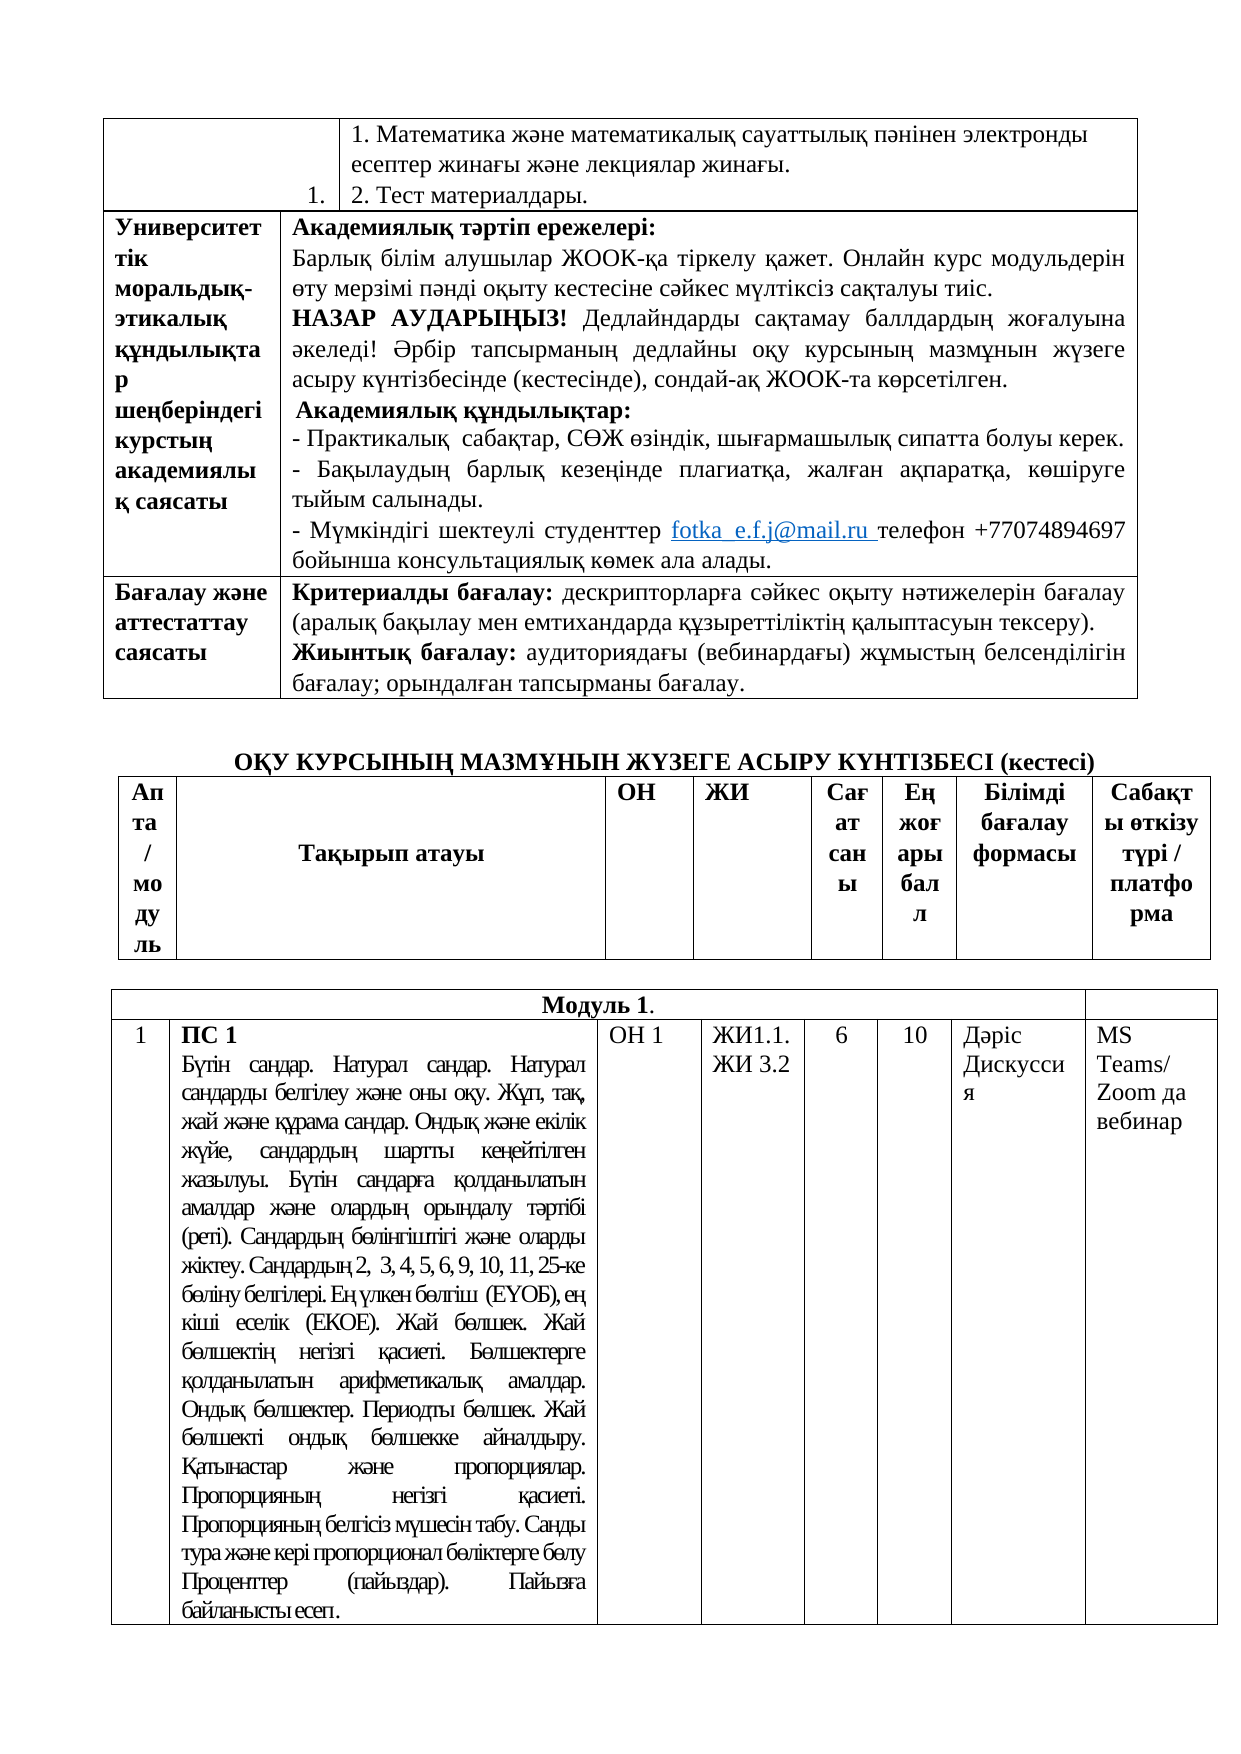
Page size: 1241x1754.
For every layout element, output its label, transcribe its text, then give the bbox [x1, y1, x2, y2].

table_cell 6 [805, 1020, 877, 1624]
table_header Апта / модуль [119, 777, 176, 959]
table_cell 1 [112, 1020, 169, 1624]
table_cell 10 [878, 1020, 951, 1624]
table_header Ең жоғары балл [883, 777, 956, 959]
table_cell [1086, 1020, 1217, 1624]
table_cell Критериалды бағалау: дескрипторларға сәйкес оқыту нәтижелерін бағалау (аралық бақылау мен емтихандарда құзыреттіліктің қалыптасуын тексеру). Жиынтық бағалау: аудиториядағы (вебинардағы) жұмыстың белсенділігін бағалау; орындалған тапсырманы бағалау. [281, 577, 1137, 698]
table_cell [104, 119, 339, 210]
table_header Сағат саны [812, 777, 882, 959]
table_header Тақырып атауы [177, 777, 605, 959]
table_cell Дәріс Дискуссия [952, 1020, 1085, 1624]
table_header Сабақты өткізу түрі / платформа [1093, 777, 1210, 959]
table_header Академиялық тәртіп ережелері: Барлық білім алушылар ЖООК-қа тіркелу қажет. Онлайн курс модульдерін өту мерзімі пәнді оқыту кестесіне сәйкес мүлтіксіз сақталуы тиіс. НАЗАР АУДАРЫҢЫЗ! Дедлайндарды сақтамау баллдардың жоғалуына әкеледі! Әрбір тапсырманың дедлайны оқу курсының мазмұнын жүзеге асыру күнтізбесінде (кестесінде), сондай-ақ ЖООК-та көрсетілген. Академиялық құндылықтар: - Практикалық сабақтар, СӨЖ өзіндік, шығармашылық сипатта болуы керек. - Бақылаудың барлық кезеңінде плагиатқа, жалған ақпаратқа, көшіруге тыйым салынады. - Мүмкіндігі шектеулі студенттер fotka_e.f.j@mail.ru телефон +77074894697 бойынша консультациялық көмек ала алады. [281, 212, 1137, 576]
table_cell ОН 1 [598, 1020, 701, 1624]
table_cell ПС 1 Бүтін сандар. Натурал сандар. Натурал сандарды белгілеу және оны оқу. Жұп, тақ, жай және құрама сандар. Ондық және екілік жүйе, сандардың шартты кеңейтілген жазылуы. Бүтін сандарға қолданылатын амалдар және олардың орындалу тәртібі (реті). Сандардың бөлінгіштігі және оларды жіктеу. Сандардың 2, 3, 4, 5, 6, 9, 10, 11, 25-ке бөліну белгілері. Ең үлкен бөлгіш (ЕҮОБ), ең кіші еселік (ЕКОЕ). Жай бөлшек. Жай бөлшектің негізгі қасиеті. Бөлшектерге қолданылатын арифметикалық амалдар. Ондық бөлшектер. Периодты бөлшек. Жай бөлшекті ондық бөлшекке айналдыру. Қатынастар және пропорциялар. Пропорцияның негізгі қасиеті. Пропорцияның белгісіз мүшесін табу. Санды тура және кері пропорционал бөліктерге бөлу Проценттер (пайыздар). Пайызға байланысты есеп. [170, 1020, 597, 1624]
table_header ЖИ [694, 777, 811, 959]
table_header ОН [606, 777, 693, 959]
table_header [1086, 990, 1217, 1019]
table_header Университеттік моральдық-этикалық құндылықтар шеңберіндегі курстың академиялық саясаты [104, 212, 280, 576]
text ОҚУ КУРСЫНЫҢ МАЗМҰНЫН ЖҮЗЕГЕ АСЫРУ КҮНТІЗБЕСІ (кестесі) [177, 747, 1152, 776]
table_header Модуль 1. [112, 990, 1085, 1019]
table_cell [340, 119, 1137, 210]
table_cell ЖИ1.1. ЖИ 3.2 [702, 1020, 804, 1624]
table_header Білімді бағалау формасы [957, 777, 1092, 959]
table_cell Бағалау және аттестаттау саясаты [104, 577, 280, 698]
